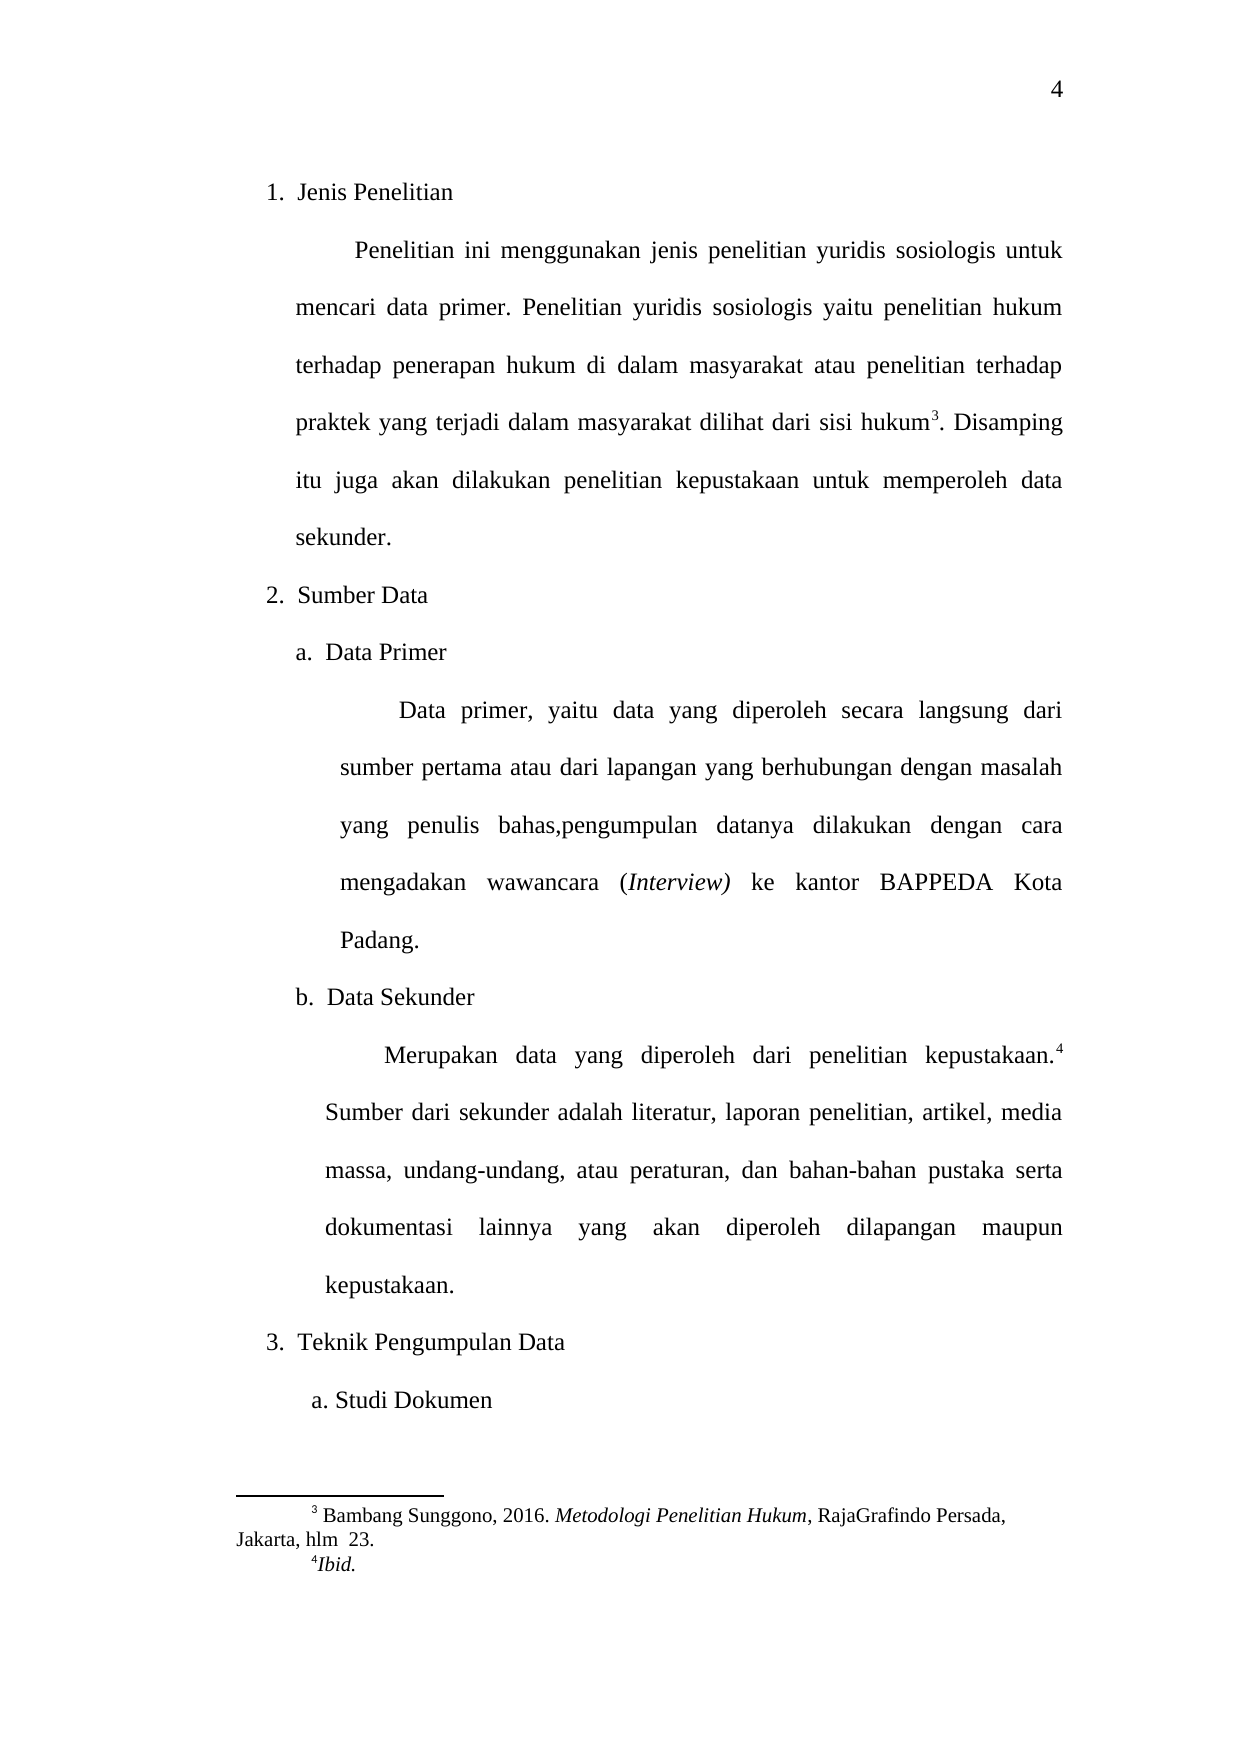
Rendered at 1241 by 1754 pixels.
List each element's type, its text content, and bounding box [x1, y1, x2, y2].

text a. Data Primer [236, 637, 1063, 666]
text 1. Jenis Penelitian [236, 177, 1063, 206]
text b. Data Sekunder [236, 982, 1063, 1011]
text a. Studi Dokumen [236, 1385, 1063, 1413]
text Penelitian ini menggunakan jenis penelitian yuridis sosiologis untuk mencari data primer. Penelitian yuridis sosiologis yaitu penelitian hukum terhadap penerapan hukum di dalam masyarakat atau penelitian terhadap praktek yang terjadi dalam masyarakat dilihat dari sisi hukum. Disamping itu juga akan dilakukan penelitian kepustakaan untuk memperoleh data sekunder. [295, 235, 1063, 551]
text 3. Teknik Pengumpulan Data [236, 1327, 1063, 1356]
text Merupakan data yang diperoleh dari penelitian kepustakaan. Sumber dari sekunder adalah literatur, laporan penelitian, artikel, media massa, undang-undang, atau peraturan, dan bahan-bahan pustaka serta dokumentasi lainnya yang akan diperoleh dilapangan maupun kepustakaan. [325, 1040, 1063, 1298]
text Data primer, yaitu data yang diperoleh secara langsung dari sumber pertama atau dari lapangan yang berhubungan dengan masalah yang penulis bahas,pengumpulan datanya dilakukan dengan cara mengadakan wawancara (Interview) ke kantor BAPPEDA Kota Padang. [340, 695, 1063, 953]
text 2. Sumber Data [236, 580, 1063, 608]
